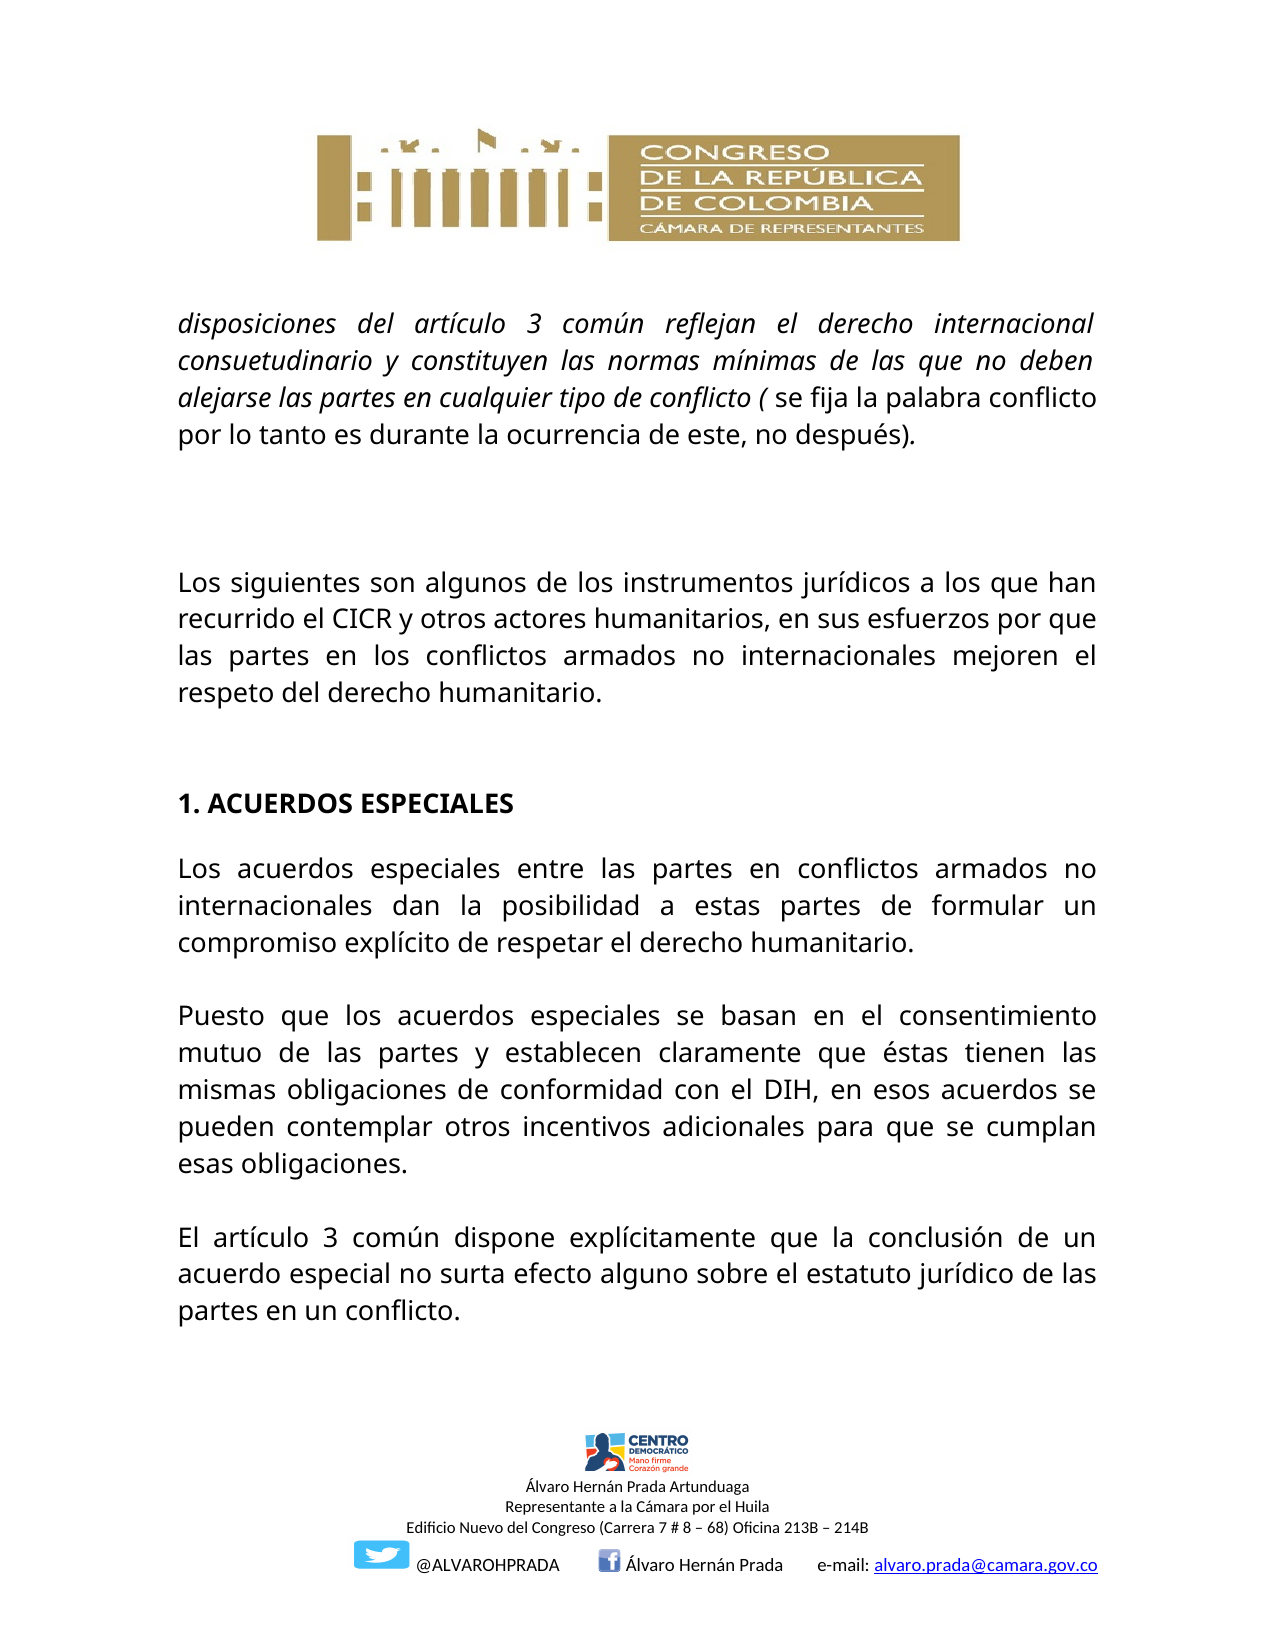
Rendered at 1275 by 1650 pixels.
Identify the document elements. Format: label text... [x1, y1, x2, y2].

picture [301, 73, 974, 305]
text Puesto que los acuerdos especiales se basan en el consentimiento mutuo de las partes y establecen claramente que éstas tienen las mismas obligaciones de conformidad con el DIH, en esos acuerdos se pueden contemplar otros incentivos adicionales para que se cumplan esas obligaciones. [177, 997, 1098, 1181]
text El artículo 3 común dispone explícitamente que la conclusión de un acuerdo especial no surta efecto alguno sobre el estatuto jurídico de las partes en un conflicto. [177, 1218, 1098, 1329]
picture [598, 1549, 621, 1572]
text Los siguientes son algunos de los instrumentos jurídicos a los que han recurrido el CICR y otros actores humanitarios, en sus esfuerzos por que las partes en los conflictos armados no internacionales mejoren el respeto del derecho humanitario. [177, 563, 1098, 711]
picture [347, 1537, 415, 1572]
text Los acuerdos especiales entre las partes en conflictos armados no internacionales dan la posibilidad a estas partes de formular un compromiso explícito de respetar el derecho humanitario. [177, 849, 1098, 960]
text 1. ACUERDOS ESPECIALES [177, 784, 1098, 821]
picture [581, 1427, 694, 1477]
